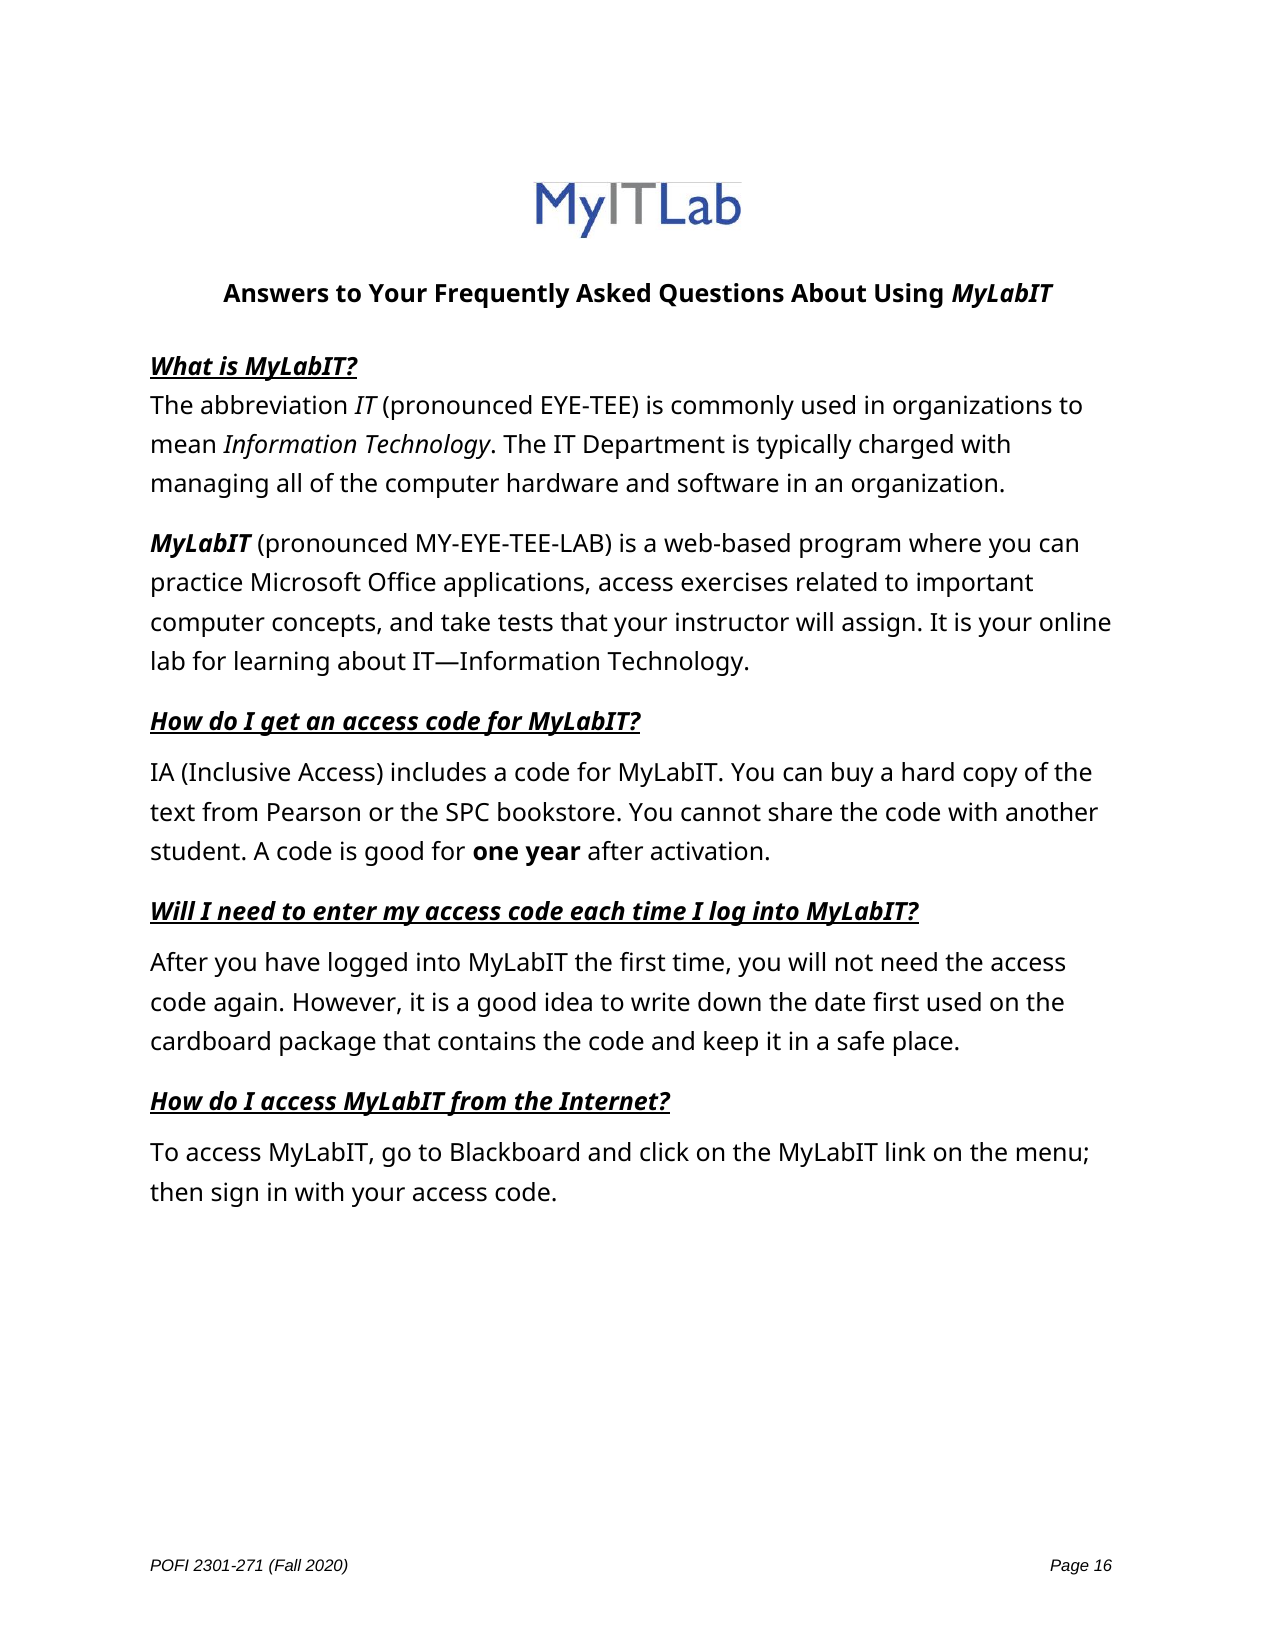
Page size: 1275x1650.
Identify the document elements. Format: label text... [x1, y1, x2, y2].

text Will I need to enter my access code each time I log into MyLabIT? [150, 893, 1125, 927]
text What is MyLabIT? [150, 348, 1125, 382]
text How do I access MyLabIT from the Internet? [150, 1083, 1125, 1117]
text Answers to Your Frequently Asked Questions About Using MyLabIT [150, 276, 1125, 310]
text MyLabIT (pronounced MY-EYE-TEE-LAB) is a web-based program where you can practice Microsoft Office applications, access exercises related to important computer concepts, and take tests that your instructor will assign. It is your online lab for learning about IT—Information Technology. [150, 526, 1125, 677]
text To access MyLabIT, go to Blackboard and click on the MyLabIT link on the menu; then sign in with your access code. [150, 1135, 1125, 1208]
picture [533, 181, 742, 239]
text The abbreviation IT (pronounced EYE-TEE) is commonly used in organizations to mean Information Technology. The IT Department is typically charged with managing all of the computer hardware and software in an organization. [150, 388, 1125, 500]
text IA (Inclusive Access) includes a code for MyLabIT. You can buy a hard copy of the text from Pearson or the SPC bookstore. You cannot share the code with another student. A code is good for one year after activation. [150, 755, 1125, 867]
text After you have logged into MyLabIT the first time, you will not need the access code again. However, it is a good idea to write down the date first used on the cardboard package that contains the code and keep it in a safe place. [150, 945, 1125, 1057]
text How do I get an access code for MyLabIT? [150, 703, 1125, 737]
